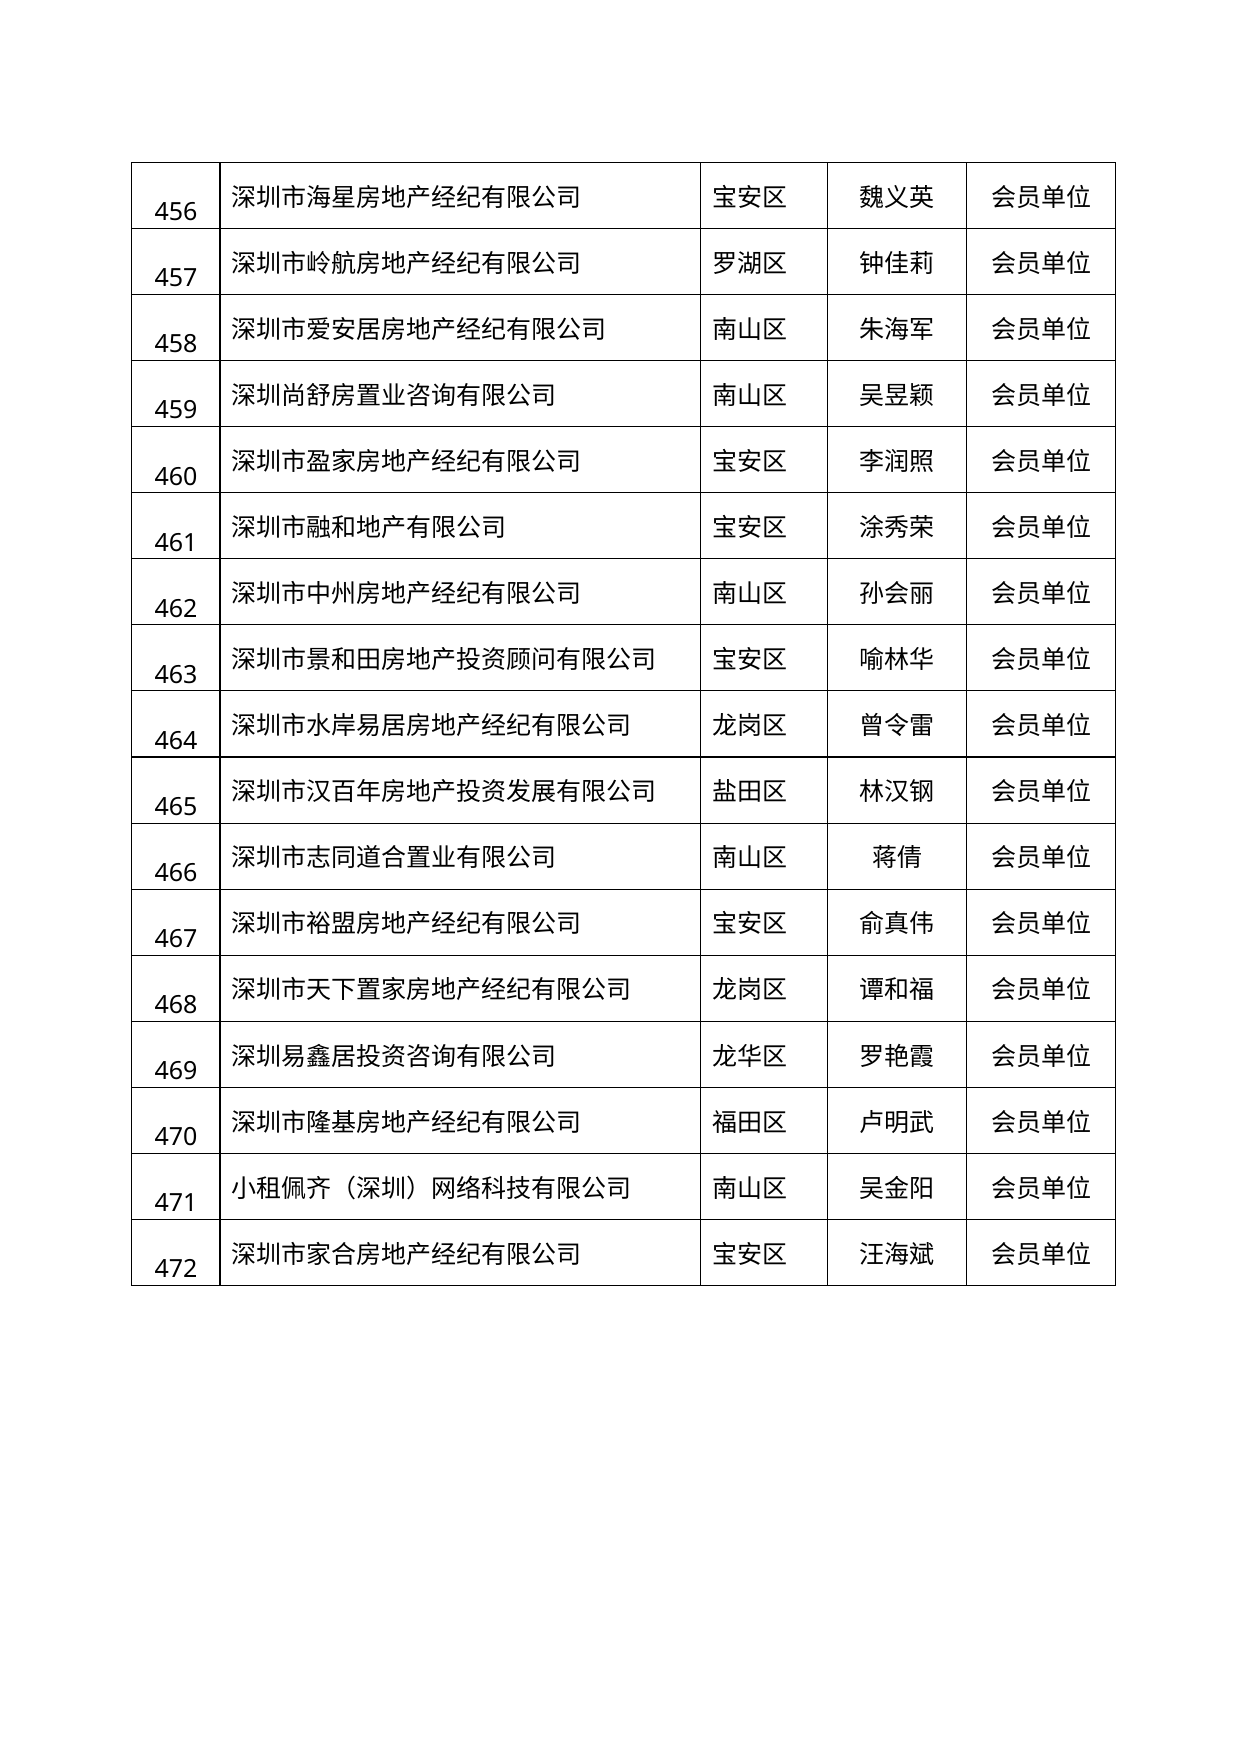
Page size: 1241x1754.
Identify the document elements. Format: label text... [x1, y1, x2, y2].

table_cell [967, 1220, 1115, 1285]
table_cell 会员单位 [967, 295, 1115, 360]
table_cell 朱海军 [828, 295, 966, 360]
table_cell 宝安区 [701, 493, 827, 558]
table_cell 吴昱颖 [828, 361, 966, 426]
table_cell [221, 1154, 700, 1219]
table_cell 钟佳莉 [828, 229, 966, 294]
table_cell 会员单位 [967, 956, 1115, 1021]
table_cell 468 [132, 956, 219, 1021]
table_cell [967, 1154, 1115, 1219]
table_cell 会员单位 [967, 890, 1115, 954]
table_cell 深圳市汉百年房地产投资发展有限公司 [221, 758, 700, 822]
table_cell 李润照 [828, 427, 966, 492]
table_cell 深圳市景和田房地产投资顾问有限公司 [221, 625, 700, 690]
table_cell 457 [132, 229, 219, 294]
table_cell 456 [132, 163, 219, 228]
table_cell 会员单位 [967, 625, 1115, 690]
table_cell 深圳市志同道合置业有限公司 [221, 824, 700, 888]
table_cell 会员单位 [967, 1022, 1115, 1087]
table_cell 深圳市水岸易居房地产经纪有限公司 [221, 691, 700, 756]
table_cell 深圳市爱安居房地产经纪有限公司 [221, 295, 700, 360]
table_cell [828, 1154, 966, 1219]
table_cell 462 [132, 559, 219, 624]
table_cell 宝安区 [701, 427, 827, 492]
table_cell 深圳市融和地产有限公司 [221, 493, 700, 558]
table_cell 深圳市中州房地产经纪有限公司 [221, 559, 700, 624]
table_cell 471 [132, 1154, 219, 1219]
table_cell 深圳市隆基房地产经纪有限公司 [221, 1088, 700, 1153]
table_cell 涂秀荣 [828, 493, 966, 558]
table_cell 458 [132, 295, 219, 360]
table_cell 宝安区 [701, 163, 827, 228]
table_cell 蒋倩 [828, 824, 966, 888]
table_cell 469 [132, 1022, 219, 1087]
table_cell 盐田区 [701, 758, 827, 822]
table_cell 460 [132, 427, 219, 492]
table_cell 卢明武 [828, 1088, 966, 1153]
table_cell 林汉钢 [828, 758, 966, 822]
table_cell 南山区 [701, 559, 827, 624]
table_cell 深圳市盈家房地产经纪有限公司 [221, 427, 700, 492]
table_cell 深圳市裕盟房地产经纪有限公司 [221, 890, 700, 954]
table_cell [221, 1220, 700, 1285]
table_cell 深圳尚舒房置业咨询有限公司 [221, 361, 700, 426]
table_cell 466 [132, 824, 219, 888]
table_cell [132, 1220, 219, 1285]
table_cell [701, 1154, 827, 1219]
table_cell 魏义英 [828, 163, 966, 228]
table_cell 宝安区 [701, 625, 827, 690]
table_cell 465 [132, 758, 219, 822]
table_cell 曾令雷 [828, 691, 966, 756]
table_cell 467 [132, 890, 219, 954]
table_cell 470 [132, 1088, 219, 1153]
table_cell 俞真伟 [828, 890, 966, 954]
table_cell 会员单位 [967, 758, 1115, 822]
table_cell 会员单位 [967, 361, 1115, 426]
table_cell 龙岗区 [701, 691, 827, 756]
table_cell 会员单位 [967, 163, 1115, 228]
table_cell 深圳市天下置家房地产经纪有限公司 [221, 956, 700, 1021]
table_cell 会员单位 [967, 493, 1115, 558]
table_cell 会员单位 [967, 229, 1115, 294]
table_cell 罗艳霞 [828, 1022, 966, 1087]
table_cell 南山区 [701, 361, 827, 426]
table_cell 深圳易鑫居投资咨询有限公司 [221, 1022, 700, 1087]
table_cell 461 [132, 493, 219, 558]
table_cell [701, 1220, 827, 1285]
table_cell 龙华区 [701, 1022, 827, 1087]
table_cell 龙岗区 [701, 956, 827, 1021]
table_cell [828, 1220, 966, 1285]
table_cell 罗湖区 [701, 229, 827, 294]
table_cell 459 [132, 361, 219, 426]
table_cell 谭和福 [828, 956, 966, 1021]
table_cell 会员单位 [967, 1088, 1115, 1153]
table_cell 464 [132, 691, 219, 756]
table_cell 南山区 [701, 824, 827, 888]
table_cell 孙会丽 [828, 559, 966, 624]
table_cell 会员单位 [967, 559, 1115, 624]
table_cell 南山区 [701, 295, 827, 360]
table_cell 会员单位 [967, 824, 1115, 888]
table_cell 深圳市岭航房地产经纪有限公司 [221, 229, 700, 294]
table_cell 福田区 [701, 1088, 827, 1153]
table_cell 会员单位 [967, 427, 1115, 492]
table_cell 会员单位 [967, 691, 1115, 756]
table_cell 宝安区 [701, 890, 827, 954]
table_cell 463 [132, 625, 219, 690]
table_cell 深圳市海星房地产经纪有限公司 [221, 163, 700, 228]
table_cell 喻林华 [828, 625, 966, 690]
